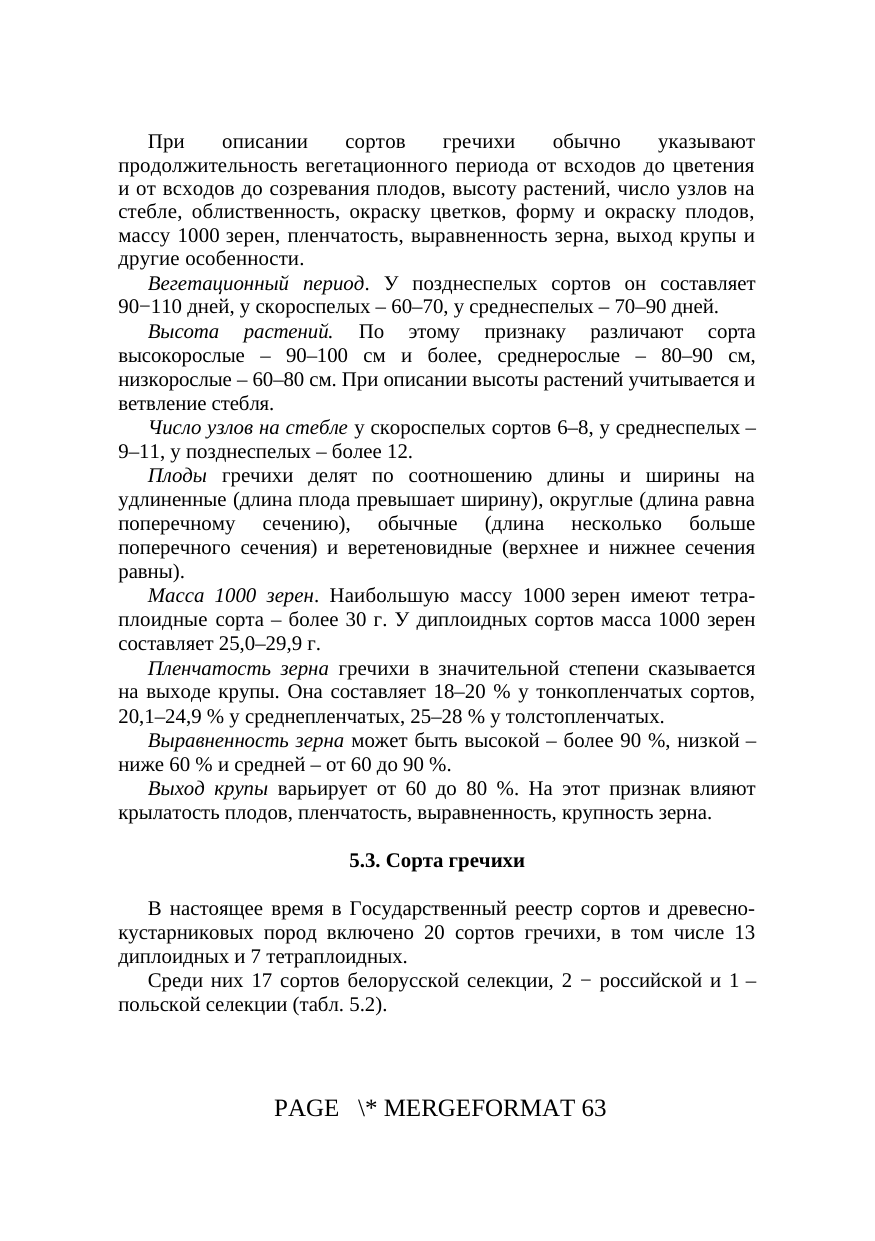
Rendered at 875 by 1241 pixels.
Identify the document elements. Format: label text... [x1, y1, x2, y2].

text Среди них 17 сортов белорусской селекции, 2 − российской и 1 – польской селекции (табл. 5.2). [118, 968, 756, 1016]
text В настоящее время в Государственный реестр сортов и древесно-кустарниковых пород включено 20 сортов гречихи, в том числе 13 диплоидных и 7 тетраплоидных. [118, 896, 756, 968]
text Пленчатость зерна гречихи в значительной степени сказывается на выходе крупы. Она составляет 18–20 % у тонкопленчатых сортов, 20,1–24,9 % у среднепленчатых, 25–28 % у толстопленчатых. [118, 655, 756, 728]
text Масса 1000 зерен. Наибольшую массу 1000 зерен имеют тетра-плоидные сорта – более 30 г. У диплоидных сортов масса 1000 зерен составляет 25,0–29,9 г. [118, 583, 756, 655]
text Число узлов на стебле у скороспелых сортов 6–8, у среднеспелых – 9–11, у позднеспелых – более 12. [118, 415, 756, 463]
text При описании сортов гречихи обычно указывают продолжительность вегетационного периода от всходов до цветения и от всходов до созревания плодов, высоту растений, число узлов на стебле, облиственность, окраску цветков, форму и окраску плодов, массу 1000 зерен, пленчатость, выравненность зерна, выход крупы и другие особенности. [118, 130, 756, 270]
text Высота растений. По этому признаку различают сорта высокорослые – 90–100 см и более, среднерослые – 80–90 см, низкорослые – 60–80 см. При описании высоты растений учитывается и ветвление стебля. [118, 318, 756, 415]
text Выход крупы варьирует от 60 до 80 %. На этот признак влияют крылатость плодов, пленчатость, выравненность, крупность зерна. [118, 776, 756, 824]
text Вегетационный период. У позднеспелых сортов он составляет 90−110 дней, у скороспелых – 60–70, у среднеспелых – 70–90 дней. [118, 270, 756, 318]
text Выравненность зерна может быть высокой – более 90 %, низкой – ниже 60 % и средней – от 60 до 90 %. [118, 728, 756, 776]
text Плоды гречихи делят по соотношению длины и ширины на удлиненные (длина плода превышает ширину), округлые (длина равна поперечному сечению), обычные (длина несколько больше поперечного сечения) и веретеновидные (верхнее и нижнее сечения равны). [118, 463, 756, 583]
text 5.3. Сорта гречихи [118, 848, 756, 872]
